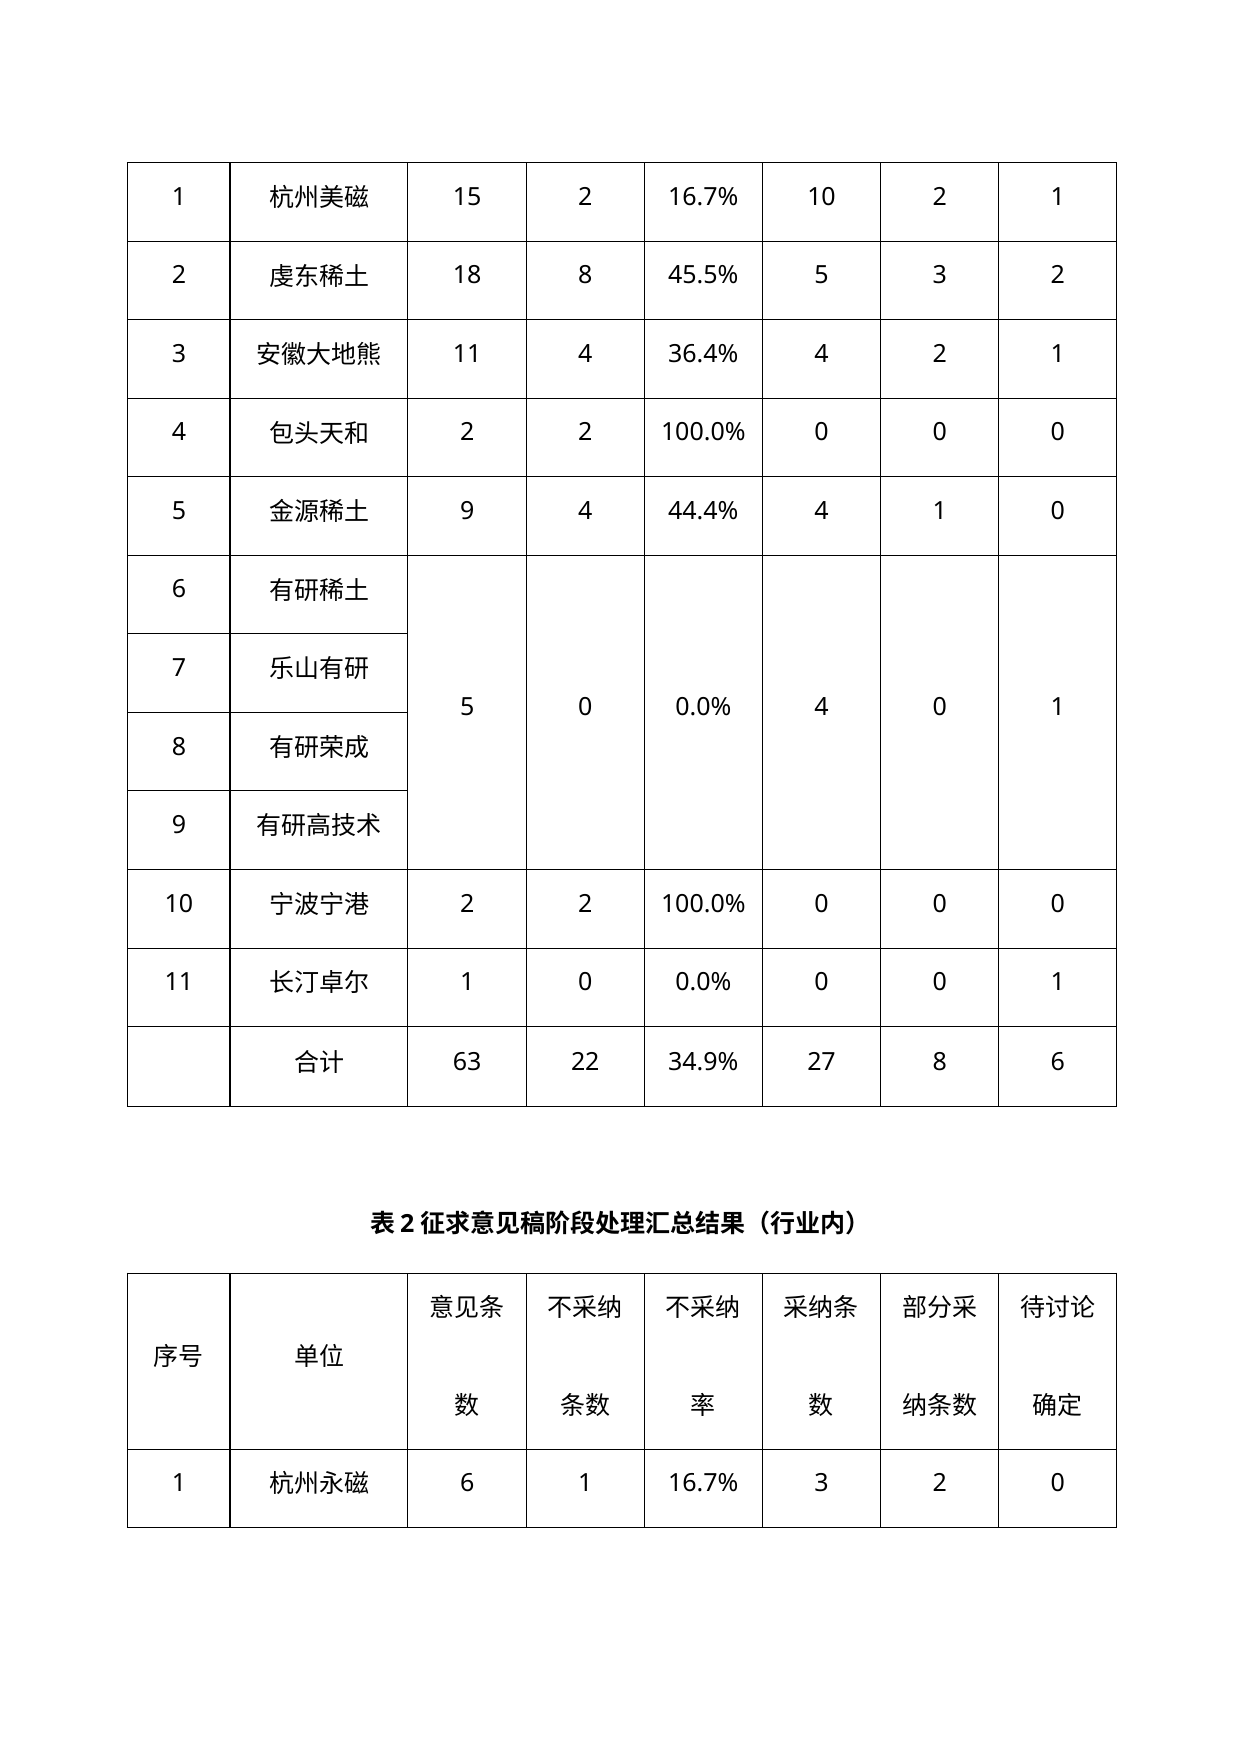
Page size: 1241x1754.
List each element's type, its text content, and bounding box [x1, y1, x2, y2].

table_cell 8 [881, 1027, 998, 1106]
table_cell 0.0% [645, 949, 762, 1026]
table_cell 44.4% [645, 477, 762, 555]
table_cell 0 [999, 399, 1116, 476]
table_cell 100.0% [645, 399, 762, 476]
table_cell 有研稀土 [231, 556, 407, 633]
table_header 单位 [231, 1274, 407, 1448]
table_cell 100.0% [645, 870, 762, 947]
table_cell 虔东稀土 [231, 242, 407, 319]
table_cell 16.7% [645, 1450, 762, 1527]
table_cell 2 [527, 399, 644, 476]
table_cell 2 [527, 163, 644, 241]
table_cell [128, 1027, 229, 1106]
table_cell 4 [527, 320, 644, 398]
table_cell 0 [999, 477, 1116, 555]
table_header 序号 [128, 1274, 229, 1448]
table_header 部分采纳条数 [881, 1274, 998, 1448]
table_cell 有研荣成 [231, 713, 407, 790]
table_cell 0 [999, 870, 1116, 947]
table_cell 22 [527, 1027, 644, 1106]
table_cell 3 [881, 242, 998, 319]
table_cell 合计 [231, 1027, 407, 1106]
table_cell 4 [527, 477, 644, 555]
table_cell 5 [408, 556, 526, 869]
table_cell 0 [763, 399, 880, 476]
table_cell 16.7% [645, 163, 762, 241]
table_cell 11 [128, 949, 229, 1026]
table_cell 0 [527, 556, 644, 869]
table_cell 11 [408, 320, 526, 398]
table_cell 杭州美磁 [231, 163, 407, 241]
table_cell 15 [408, 163, 526, 241]
table_cell 10 [128, 870, 229, 947]
table_header 不采纳率 [645, 1274, 762, 1448]
table_cell 2 [999, 242, 1116, 319]
table_cell 1 [128, 1450, 229, 1527]
table_header 待讨论确定 [999, 1274, 1116, 1448]
table_cell 9 [128, 791, 229, 869]
table_cell 3 [763, 1450, 880, 1527]
table_cell 36.4% [645, 320, 762, 398]
table_cell 0 [881, 399, 998, 476]
table_header 不采纳条数 [527, 1274, 644, 1448]
table_cell 18 [408, 242, 526, 319]
table_cell 45.5% [645, 242, 762, 319]
table_cell 5 [128, 477, 229, 555]
text 表2 征求意见稿阶段处理汇总结果（行业内） [112, 1189, 1128, 1254]
table_cell 0 [881, 556, 998, 869]
table_cell 0 [999, 1450, 1116, 1527]
table_cell 4 [763, 477, 880, 555]
table_cell 34.9% [645, 1027, 762, 1106]
table_cell 2 [408, 870, 526, 947]
table_cell 2 [881, 320, 998, 398]
table_cell 有研高技术 [231, 791, 407, 869]
table_cell 4 [128, 399, 229, 476]
table_cell 0 [527, 949, 644, 1026]
table_cell 0 [763, 870, 880, 947]
table_cell 1 [999, 163, 1116, 241]
table_cell 4 [763, 320, 880, 398]
table_cell 0 [763, 949, 880, 1026]
table_cell 8 [527, 242, 644, 319]
table_cell 2 [527, 870, 644, 947]
table_header 采纳条数 [763, 1274, 880, 1448]
table_cell 1 [881, 477, 998, 555]
table_cell 3 [128, 320, 229, 398]
table_cell 6 [999, 1027, 1116, 1106]
table_cell 包头天和 [231, 399, 407, 476]
table_header 意见条数 [408, 1274, 526, 1448]
table_cell 63 [408, 1027, 526, 1106]
table_cell 0 [881, 870, 998, 947]
table_cell 2 [128, 242, 229, 319]
table_cell 杭州永磁 [231, 1450, 407, 1527]
table_cell 1 [128, 163, 229, 241]
table_cell 2 [408, 399, 526, 476]
table_cell 6 [128, 556, 229, 633]
table_cell 1 [408, 949, 526, 1026]
table_cell 7 [128, 634, 229, 712]
table_cell 10 [763, 163, 880, 241]
table_cell 1 [527, 1450, 644, 1527]
table_cell 4 [763, 556, 880, 869]
table_cell 0 [881, 949, 998, 1026]
table_cell 2 [881, 1450, 998, 1527]
table_cell 0.0% [645, 556, 762, 869]
table_cell 6 [408, 1450, 526, 1527]
table_cell 27 [763, 1027, 880, 1106]
table_cell 金源稀土 [231, 477, 407, 555]
table_cell 1 [999, 949, 1116, 1026]
table_cell 1 [999, 320, 1116, 398]
table_cell 安徽大地熊 [231, 320, 407, 398]
table_cell 乐山有研 [231, 634, 407, 712]
table_cell 长汀卓尔 [231, 949, 407, 1026]
table_cell 9 [408, 477, 526, 555]
table_cell 2 [881, 163, 998, 241]
table_cell 8 [128, 713, 229, 790]
table_cell 1 [999, 556, 1116, 869]
table_cell 宁波宁港 [231, 870, 407, 947]
table_cell 5 [763, 242, 880, 319]
